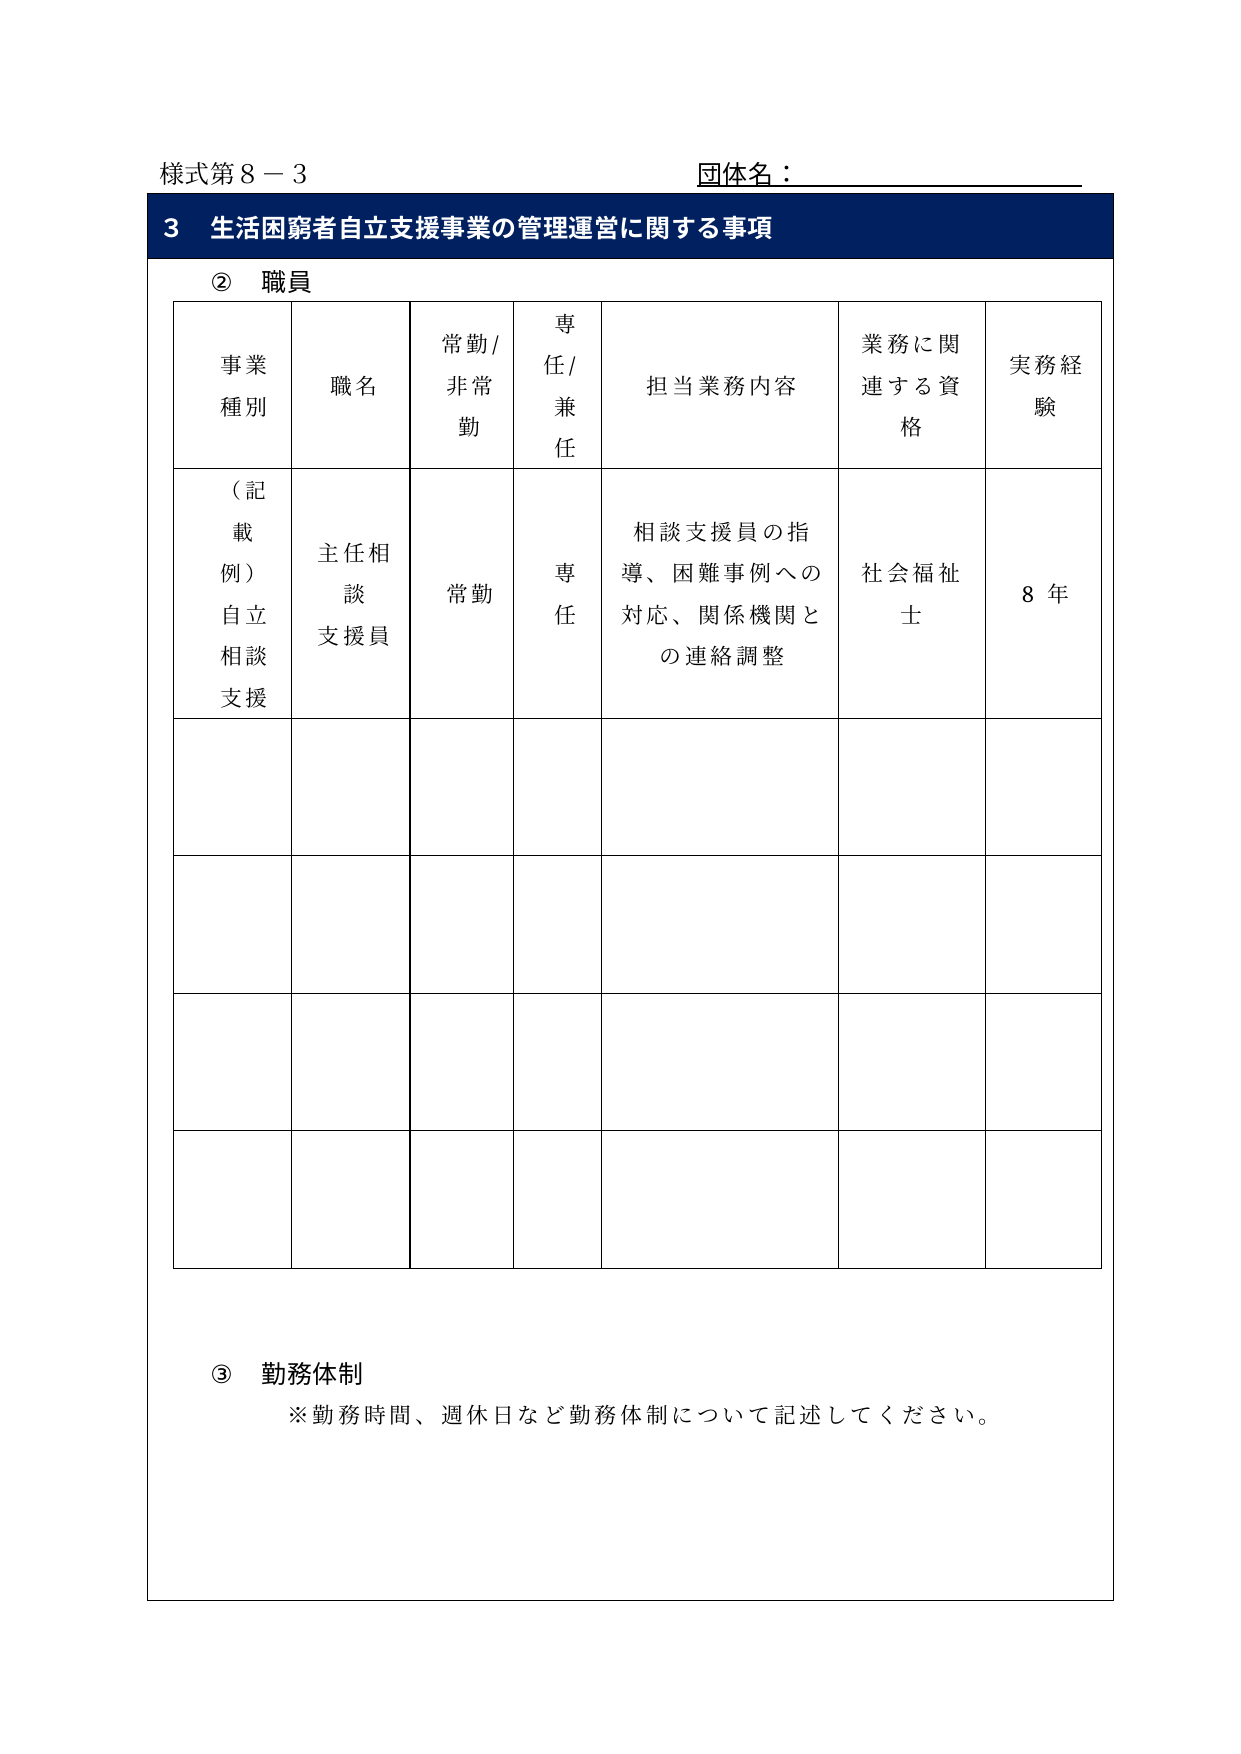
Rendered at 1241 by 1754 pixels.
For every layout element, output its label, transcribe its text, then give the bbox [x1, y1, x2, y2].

table_header ３ 生活困窮者自立支援事業の管理運営に関する事項 [148, 194, 1113, 258]
text 様式第８－３ 団体名： [159, 151, 1081, 193]
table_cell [148, 259, 1113, 1600]
